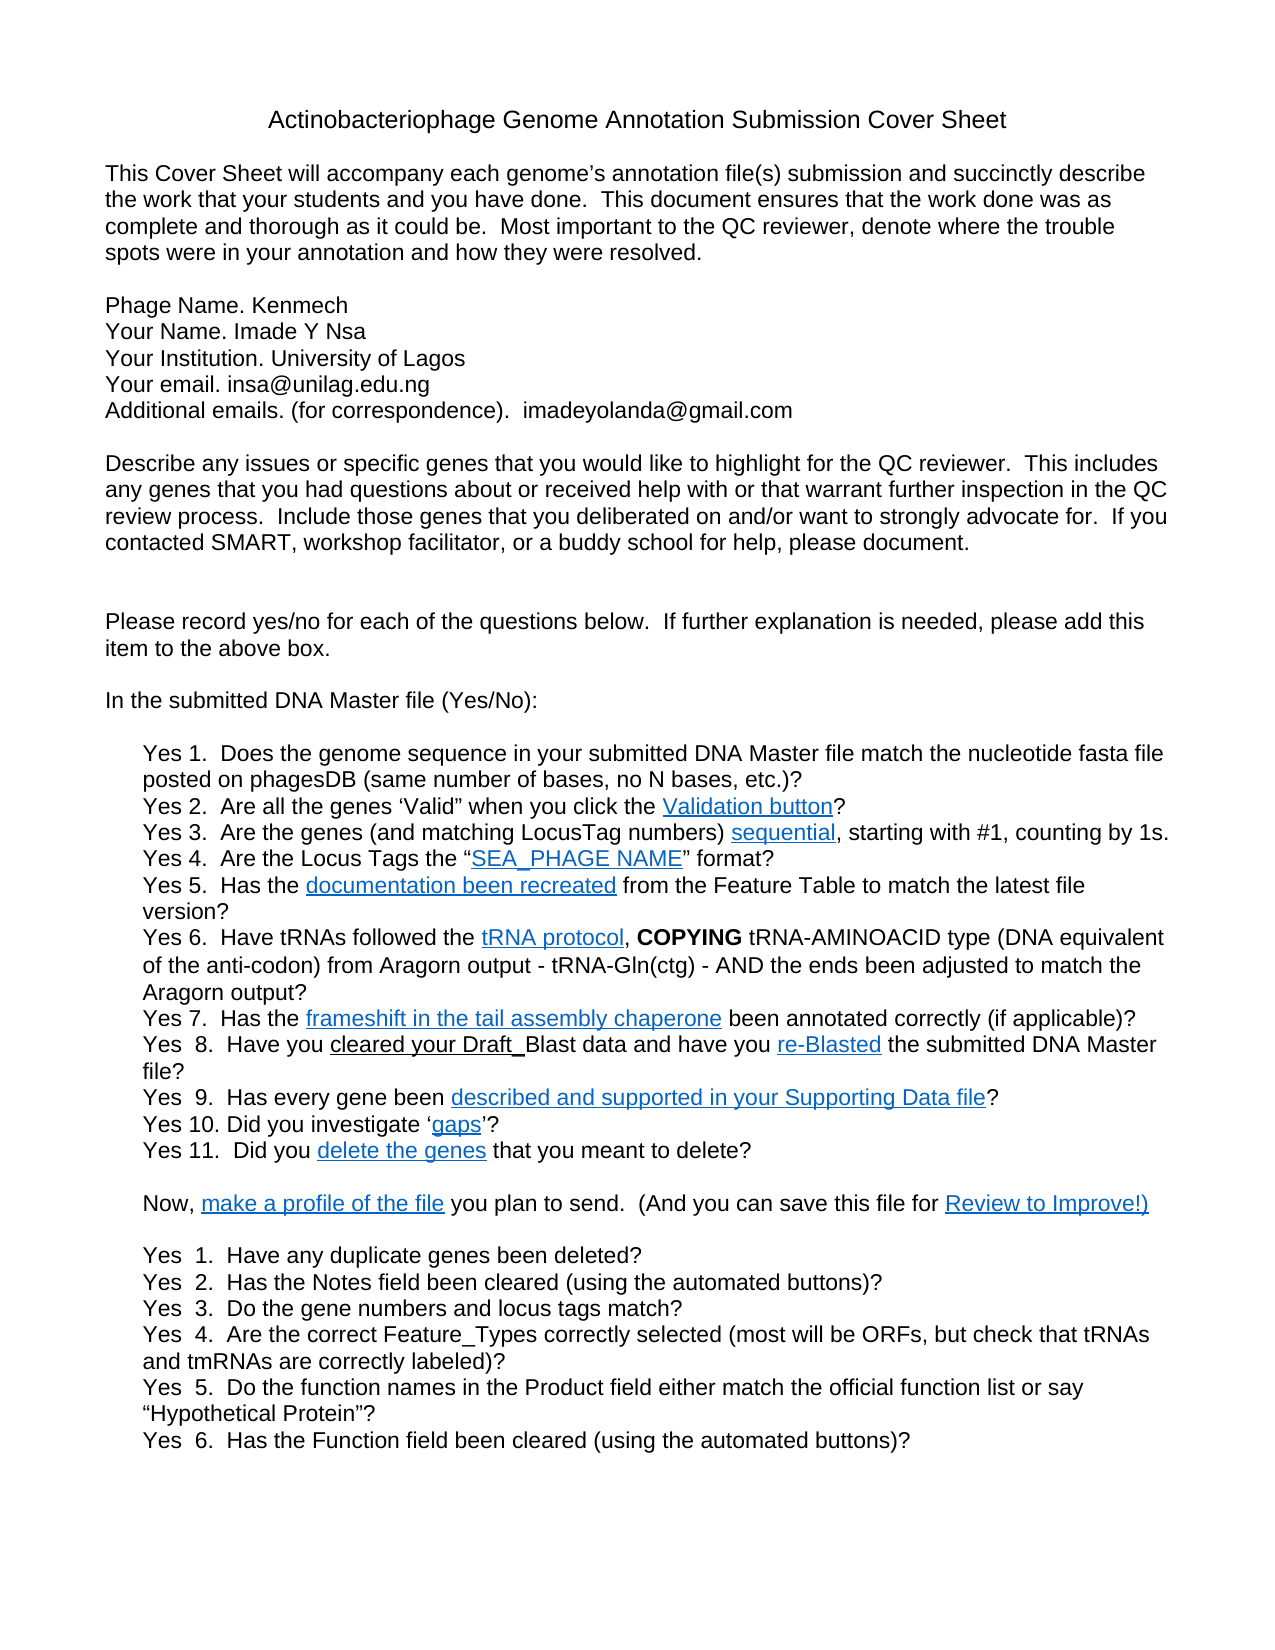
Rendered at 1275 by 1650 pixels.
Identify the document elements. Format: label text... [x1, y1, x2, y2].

text Yes 1. Have any duplicate genes been deleted? [142, 1242, 1170, 1269]
text Yes 6. Has the Function field been cleared (using the automated buttons)? [142, 1427, 1170, 1453]
text Yes 9. Has every gene been described and supported in your Supporting Data file? [142, 1084, 1170, 1111]
text Yes 11. Did you delete the genes that you meant to delete? [142, 1137, 1170, 1163]
text Yes 2. Are all the genes ‘Valid” when you click the Validation button? [142, 793, 1170, 819]
text Phage Name. Kenmech [105, 292, 1170, 318]
text Yes 3. Are the genes (and matching LocusTag numbers) sequential, starting with #1, counting by 1s. [142, 819, 1170, 845]
text Yes 5. Do the function names in the Product field either match the official function list or say “Hypothetical Protein”? [142, 1374, 1170, 1427]
text Yes 5. Has the documentation been recreated from the Feature Table to match the latest file version? [142, 872, 1170, 924]
text Yes 10. Did you investigate ‘gaps’? [142, 1111, 1170, 1137]
text In the submitted DNA Master file (Yes/No): [105, 687, 1170, 713]
text Actinobacteriophage Genome Annotation Submission Cover Sheet [105, 105, 1170, 134]
text Additional emails. (for correspondence). imadeyolanda@gmail.com [105, 397, 1170, 424]
text Yes 7. Has the frameshift in the tail assembly chaperone been annotated correctly (if applicable)? [142, 1005, 1170, 1031]
text Yes 8. Have you cleared your Draft_Blast data and have you re-Blasted the submitted DNA Master file? [142, 1031, 1170, 1084]
text Yes 3. Do the gene numbers and locus tags match? [142, 1295, 1170, 1321]
text Now, make a profile of the file you plan to send. (And you can save this file for Review to Improve!) [142, 1189, 1170, 1216]
text Your email. insa@unilag.edu.ng [105, 371, 1170, 397]
text This Cover Sheet will accompany each genome’s annotation file(s) submission and succinctly describe the work that your students and you have done. This document ensures that the work done was as complete and thorough as it could be. Most important to the QC reviewer, denote where the trouble spots were in your annotation and how they were resolved. [105, 160, 1170, 266]
text Yes 1. Does the genome sequence in your submitted DNA Master file match the nucleotide fasta file posted on phagesDB (same number of bases, no N bases, etc.)? [142, 740, 1170, 793]
text Please record yes/no for each of the questions below. If further explanation is needed, please add this item to the above box. [105, 608, 1170, 661]
text Describe any issues or specific genes that you would like to highlight for the QC reviewer. This includes any genes that you had questions about or received help with or that warrant further inspection in the QC review process. Include those genes that you deliberated on and/or want to strongly advocate for. If you contacted SMART, workshop facilitator, or a buddy school for help, please document. [105, 450, 1170, 555]
text Your Name. Imade Y Nsa [105, 318, 1170, 344]
text Yes 4. Are the correct Feature_Types correctly selected (most will be ORFs, but check that tRNAs and tmRNAs are correctly labeled)? [142, 1321, 1170, 1374]
text Yes 2. Has the Notes field been cleared (using the automated buttons)? [142, 1269, 1170, 1295]
text Yes 6. Have tRNAs followed the tRNA protocol, COPYING tRNA-AMINOACID type (DNA equivalent of the anti-codon) from Aragorn output - ﻿tRNA-Gln(ctg) - AND the ends been adjusted to match the Aragorn output? [142, 924, 1170, 1005]
text Your Institution. University of Lagos [105, 344, 1170, 371]
text Yes 4. Are the Locus Tags the “SEA_PHAGE NAME” format? [142, 845, 1170, 872]
